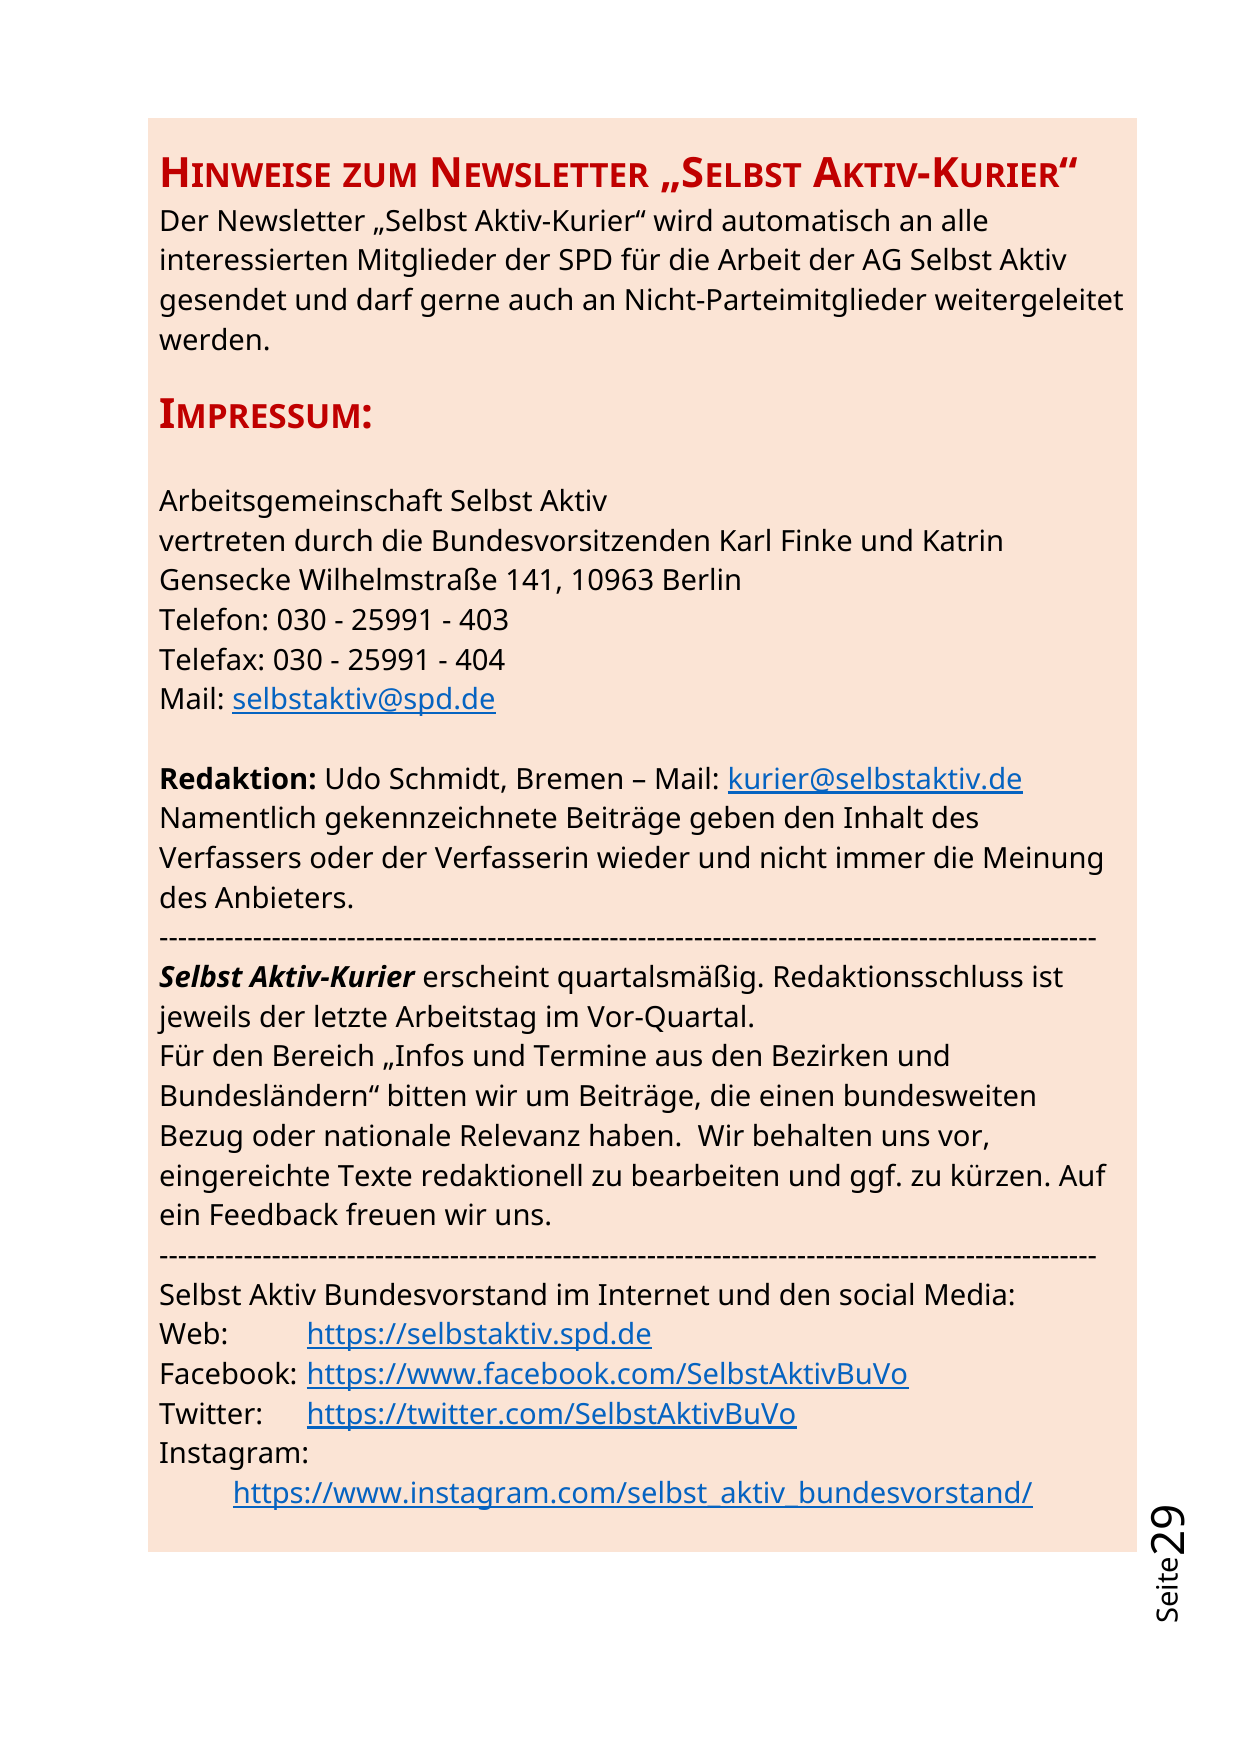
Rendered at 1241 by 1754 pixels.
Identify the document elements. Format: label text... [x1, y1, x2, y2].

table_header Hinweise zum Newsletter „Selbst Aktiv-Kurier“ Der Newsletter „Selbst Aktiv-Kurier“ wird automatisch an alle interessierten Mitglieder der SPD für die Arbeit der AG Selbst Aktiv gesendet und darf gerne auch an Nicht-Parteimitglieder weitergeleitet werden. Impressum: Arbeitsgemeinschaft Selbst Aktiv vertreten durch die Bundesvorsitzenden Karl Finke und Katrin Gensecke Wilhelmstraße 141, 10963 Berlin Telefon: 030 - 25991 - 403 Telefax: 030 - 25991 - 404 Mail: selbstaktiv@spd.de Redaktion: Udo Schmidt, Bremen – Mail: kurier@selbstaktiv.de Namentlich gekennzeichnete Beiträge geben den Inhalt des Verfassers oder der Verfasserin wieder und nicht immer die Meinung des Anbieters. ---------------------------------------------------------------------------------------------------- Selbst Aktiv-Kurier erscheint quartalsmäßig. Redaktionsschluss ist jeweils der letzte Arbeitstag im Vor-Quartal. Für den Bereich „Infos und Termine aus den Bezirken und Bundesländern“ bitten wir um Beiträge, die einen bundesweiten Bezug oder nationale Relevanz haben. Wir behalten uns vor, eingereichte Texte redaktionell zu bearbeiten und ggf. zu kürzen. Auf ein Feedback freuen wir uns. ---------------------------------------------------------------------------------------------------- Selbst Aktiv Bundesvorstand im Internet und den social Media: Web: https://selbstaktiv.spd.de Facebook: https://www.facebook.com/SelbstAktivBuVo Twitter: https://twitter.com/SelbstAktivBuVo Instagram: https://www.instagram.com/selbst_aktiv_bundesvorstand/ [148, 118, 1137, 1552]
